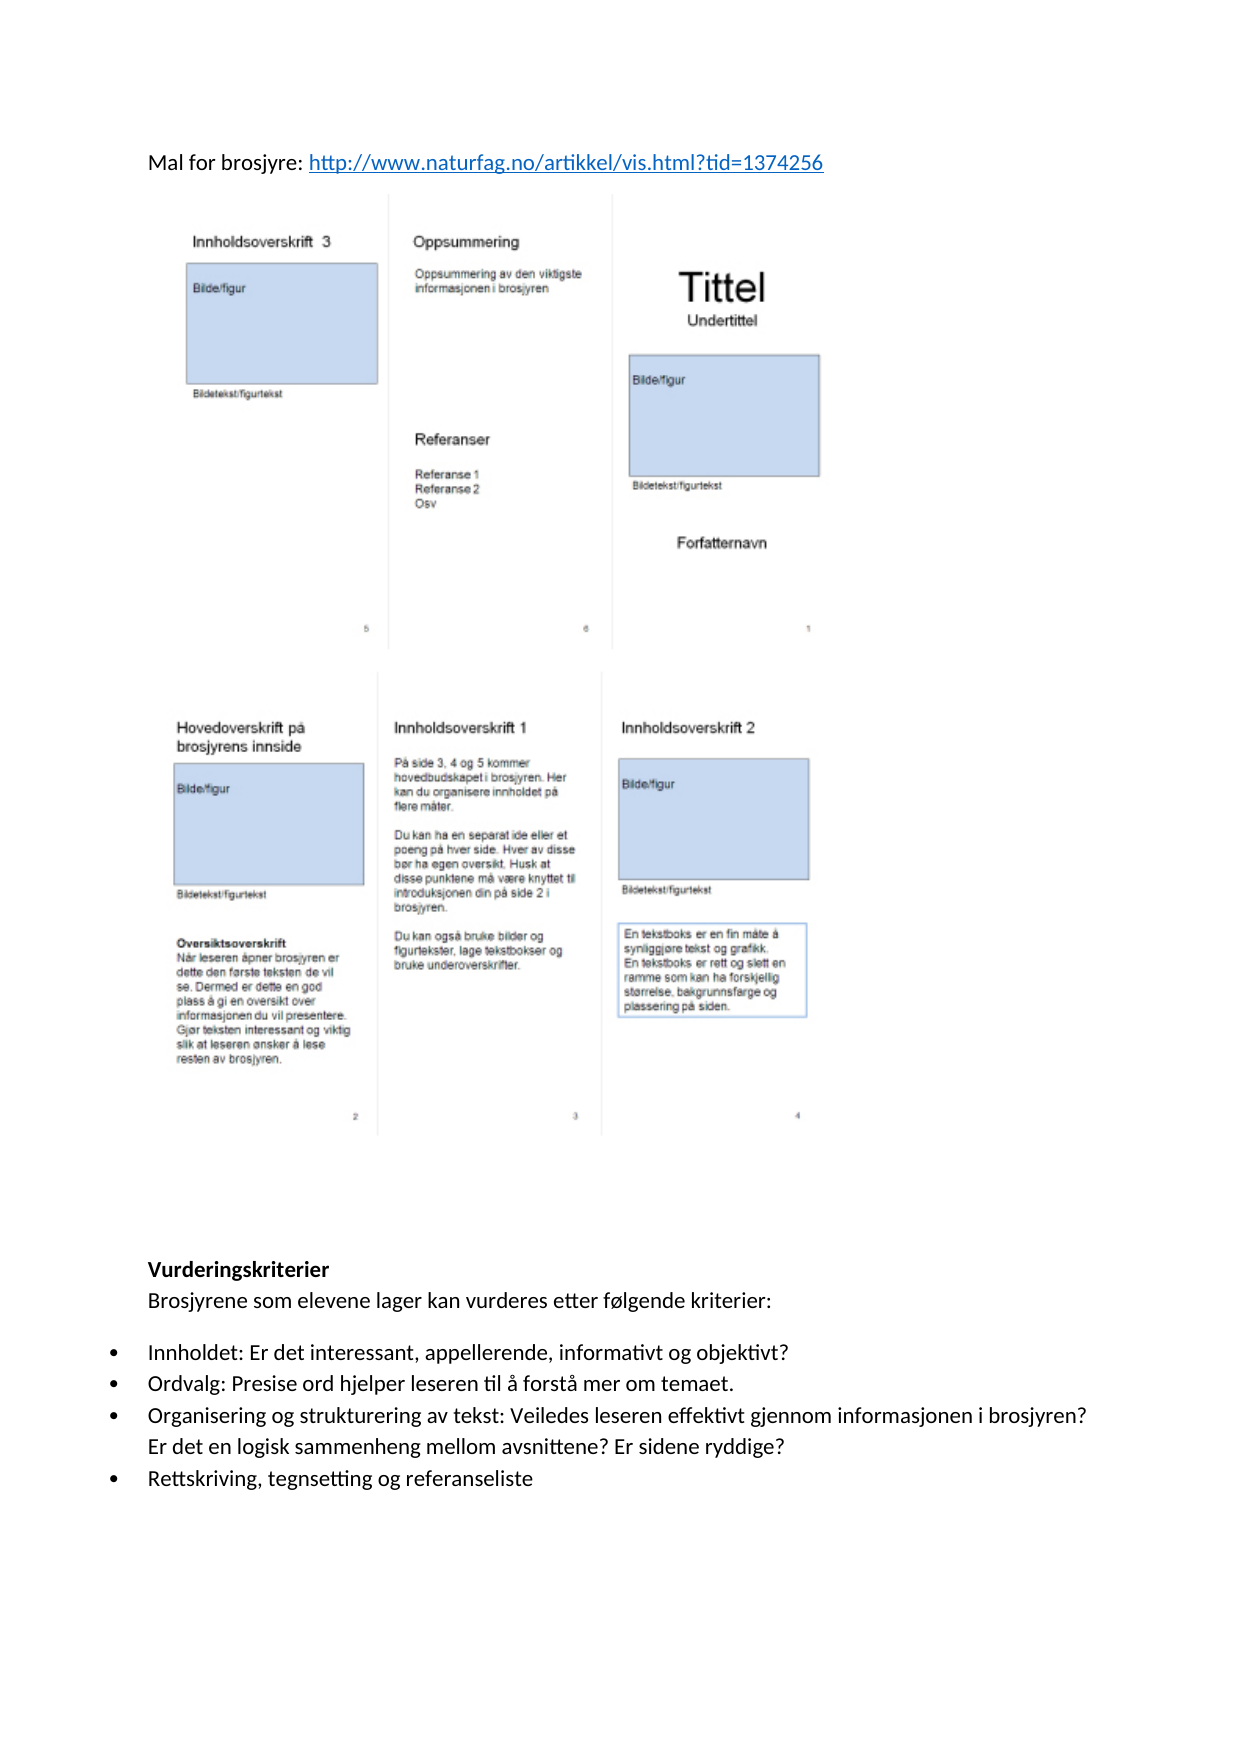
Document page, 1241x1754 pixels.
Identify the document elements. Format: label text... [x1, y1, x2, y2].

list Ordvalg: Presise ord hjelper leseren til å forstå mer om temaet. [110, 1366, 1093, 1397]
list Rettskriving, tegnsetting og referanseliste [110, 1460, 1093, 1492]
list Innholdet: Er det interessant, appellerende, informativt og objektivt? [110, 1334, 1093, 1366]
text Mal for brosjyre: http://www.naturfag.no/artikkel/vis.html?tid=1374256 [148, 148, 1093, 176]
text Vurderingskriterier [148, 1252, 1093, 1283]
picture [147, 194, 884, 651]
list Organisering og strukturering av tekst: Veiledes leseren effektivt gjennom informasjonen i brosjyren? Er det en logisk sammenheng mellom avsnittene? Er sidene ryddige? [110, 1397, 1093, 1460]
picture [147, 669, 847, 1139]
text Brosjyrene som elevene lager kan vurderes etter følgende kriterier: [148, 1283, 1093, 1314]
